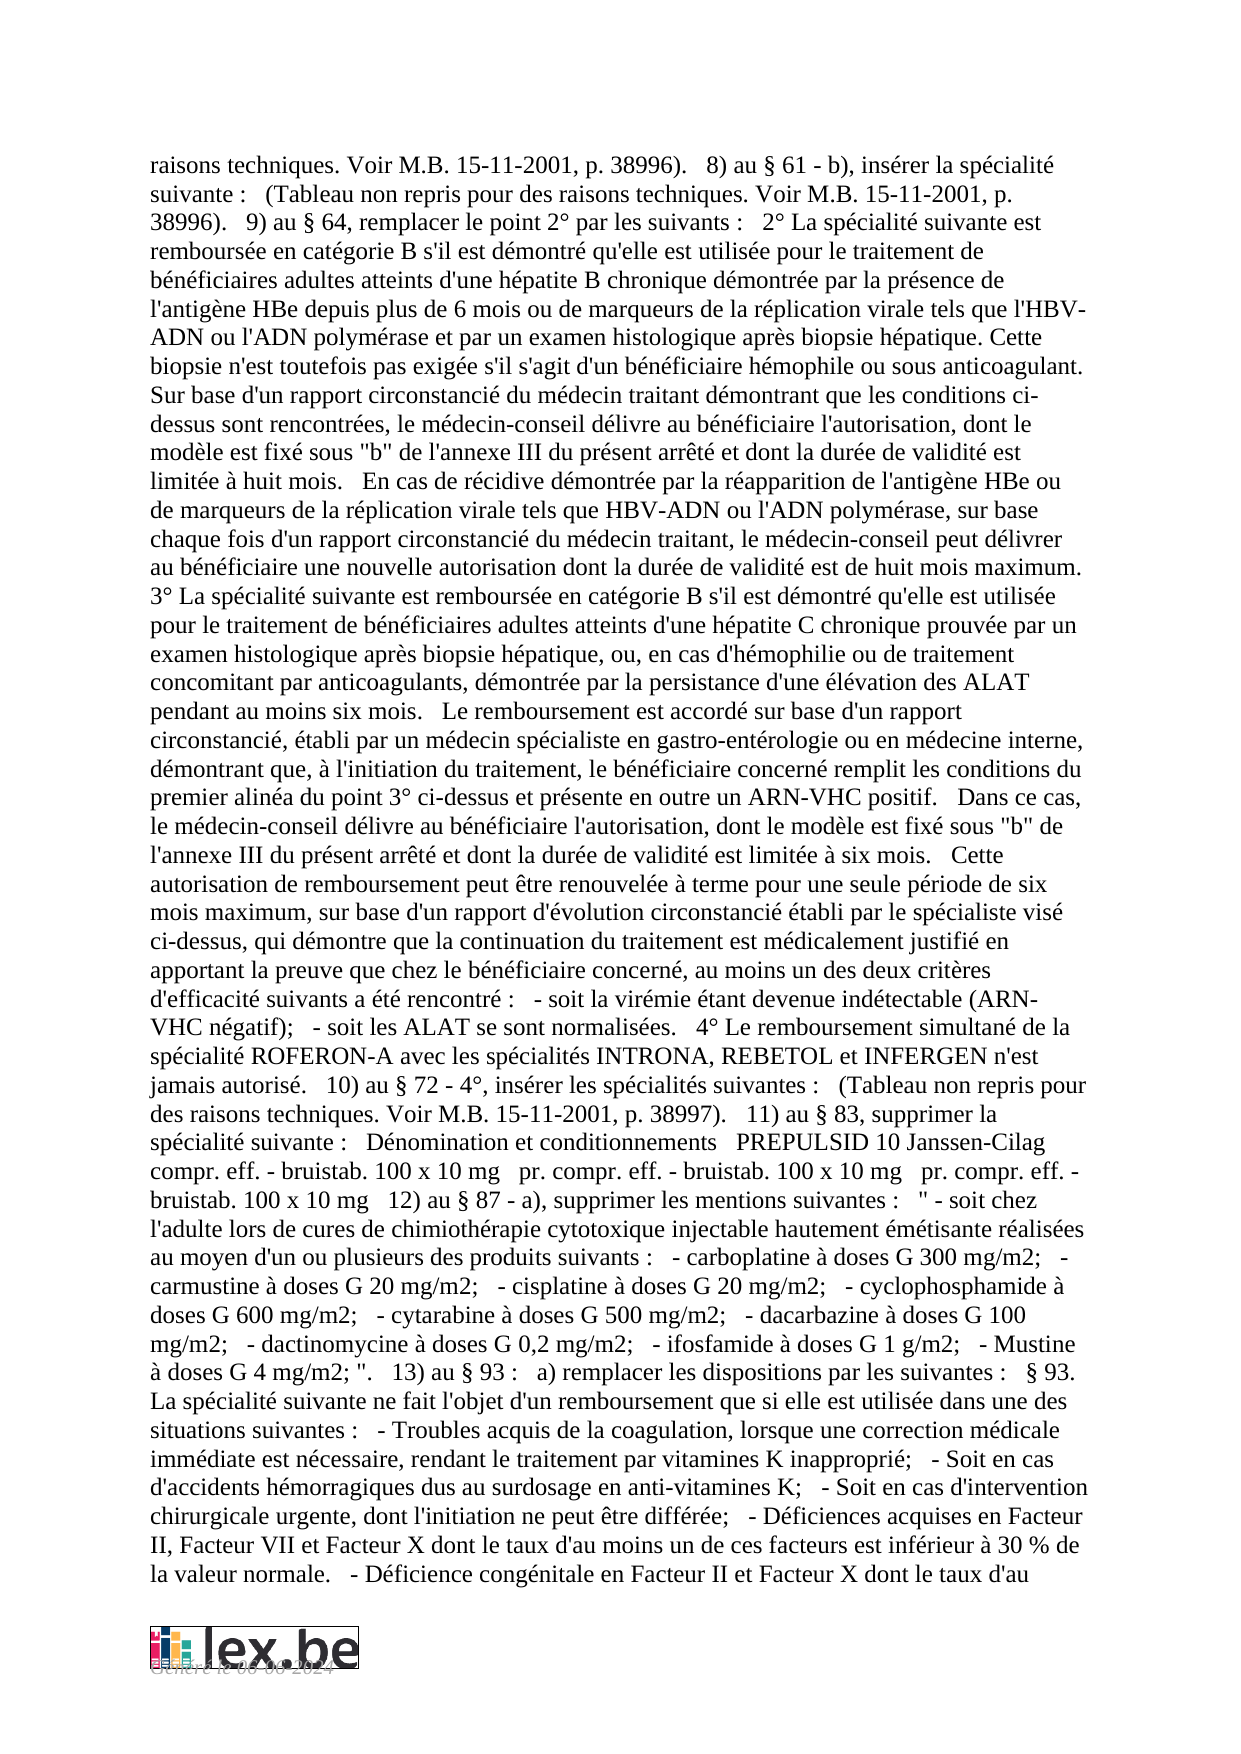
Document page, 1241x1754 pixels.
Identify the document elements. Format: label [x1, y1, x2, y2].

picture [151, 1627, 358, 1668]
text [150, 150, 1090, 1587]
